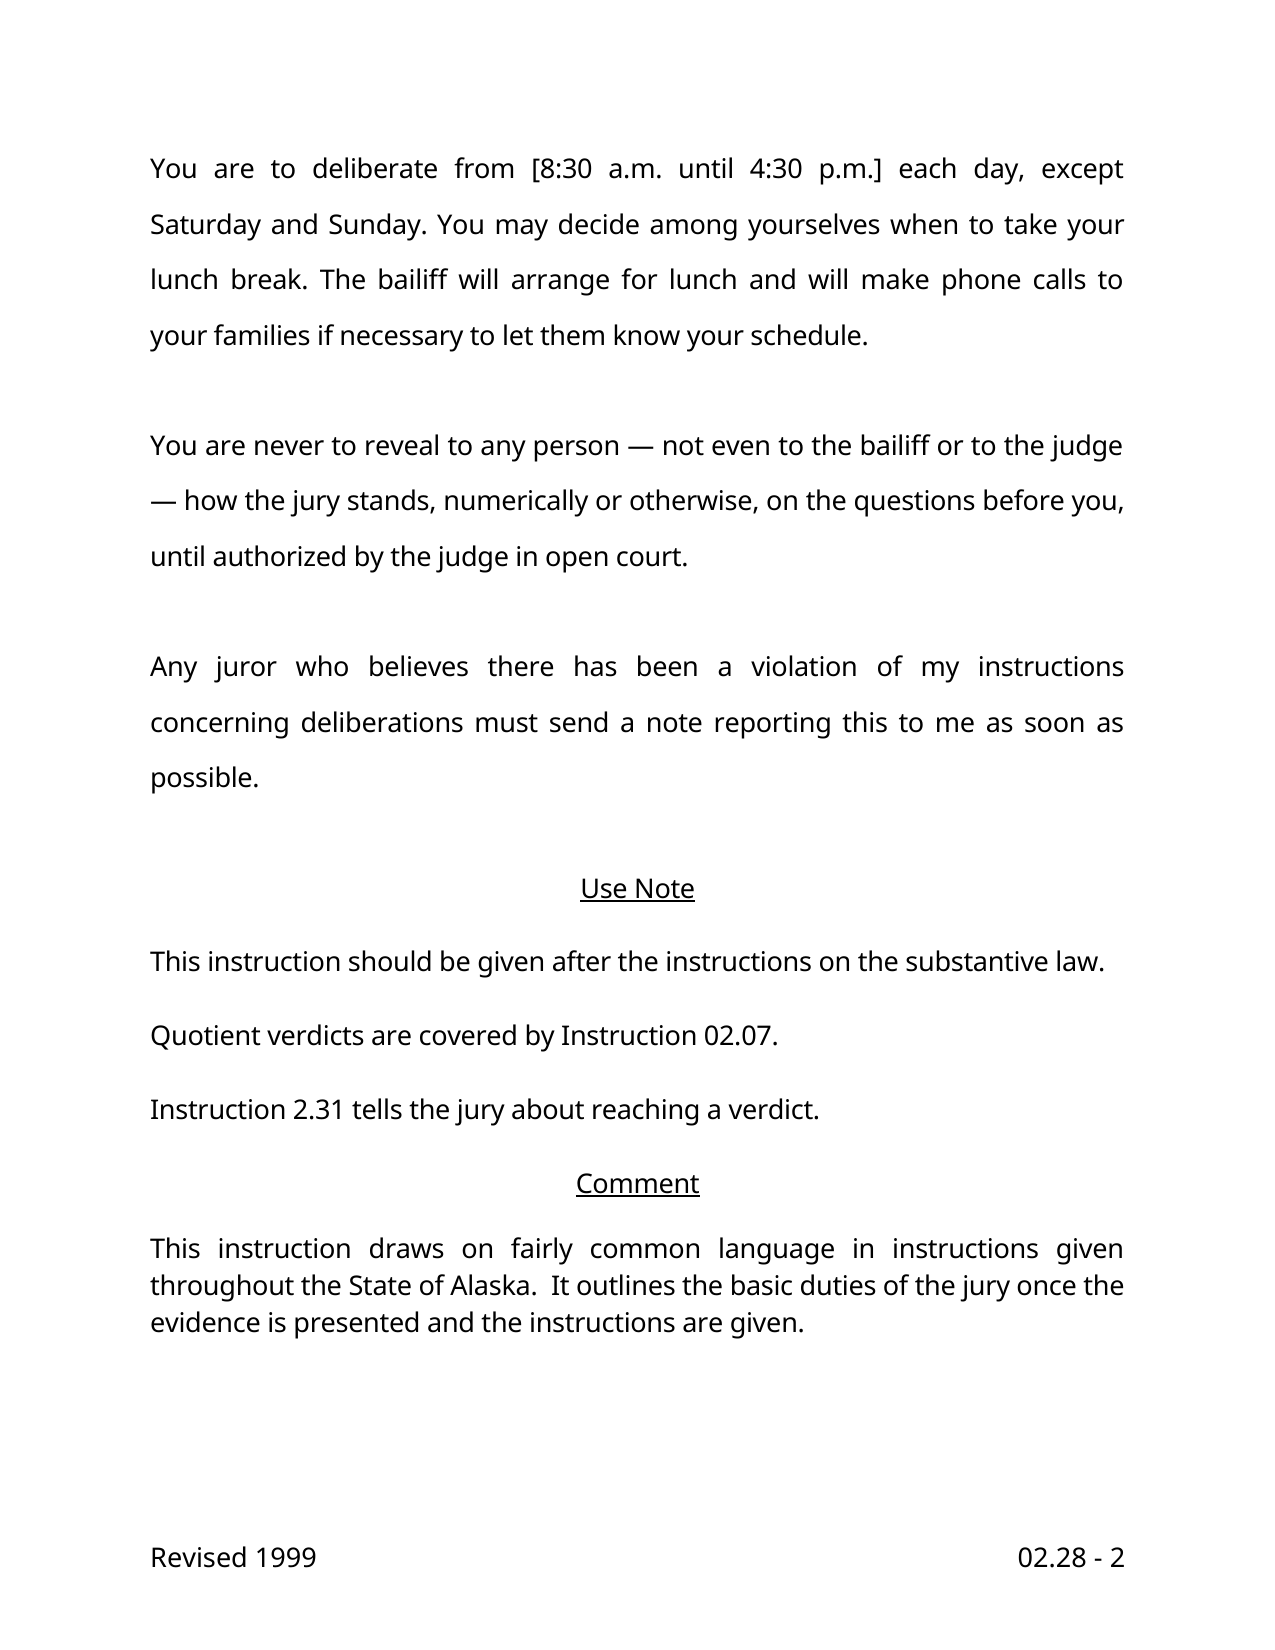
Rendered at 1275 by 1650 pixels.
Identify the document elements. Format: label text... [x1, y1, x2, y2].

text You are never to reveal to any person — not even to the bailiff or to the judge — how the jury stands, numerically or otherwise, on the questions before you, until authorized by the judge in open court. [150, 427, 1125, 574]
text Quotient verdicts are covered by Instruction 02.07. [150, 1017, 1125, 1053]
text Use Note [150, 869, 1125, 906]
text Instruction 2.31 tells the jury about reaching a verdict. [150, 1090, 1125, 1127]
text Comment [150, 1164, 1125, 1201]
text This instruction should be given after the instructions on the substantive law. [150, 943, 1125, 980]
text You are to deliberate from [8:30 a.m. until 4:30 p.m.] each day, except Saturday and Sunday. You may decide among yourselves when to take your lunch break. The bailiff will arrange for lunch and will make phone calls to your families if necessary to let them know your schedule. [150, 150, 1125, 353]
text Any juror who believes there has been a violation of my instructions concerning deliberations must send a note reporting this to me as soon as possible. [150, 648, 1125, 795]
text This instruction draws on fairly common language in instructions given throughout the State of Alaska. It outlines the basic duties of the jury once the evidence is presented and the instructions are given. [150, 1229, 1125, 1340]
